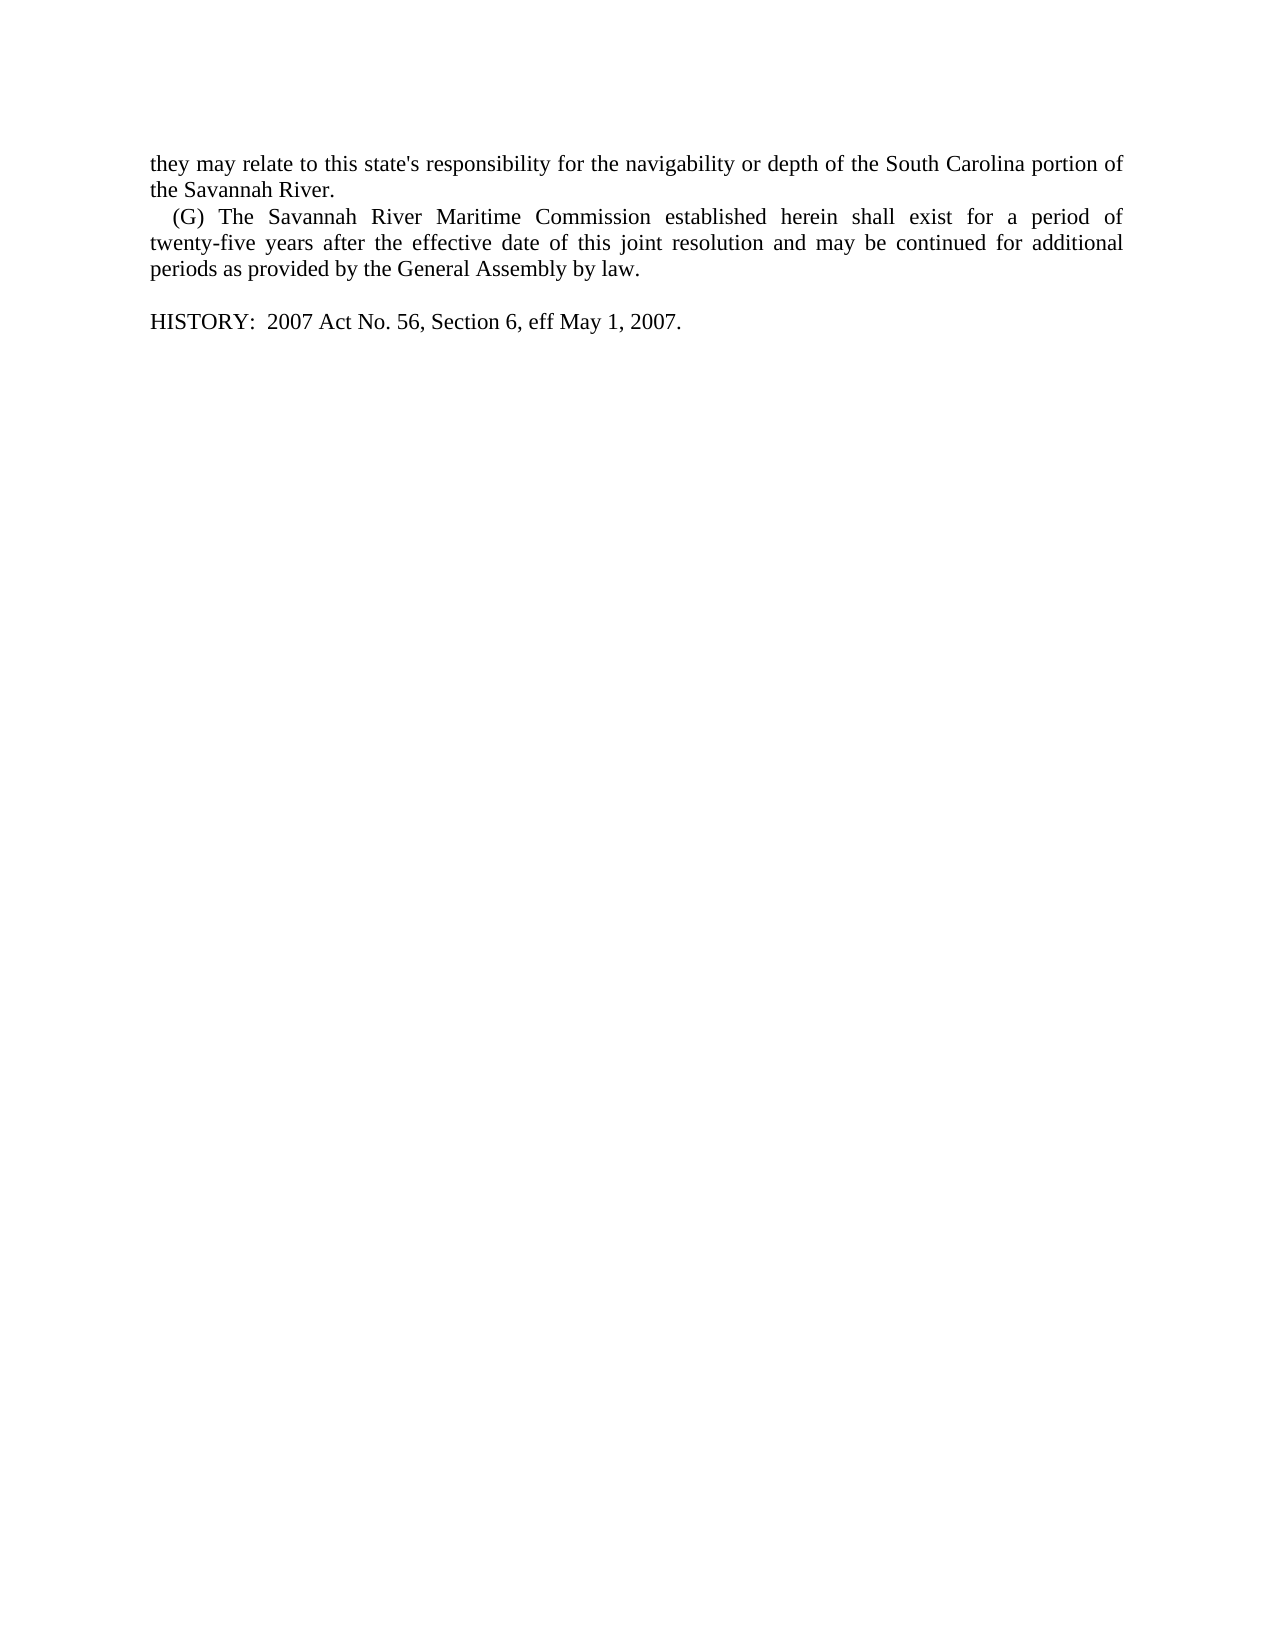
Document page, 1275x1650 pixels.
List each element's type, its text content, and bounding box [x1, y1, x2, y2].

text HISTORY: 2007 Act No. 56, Section 6, eff May 1, 2007. [150, 308, 1125, 334]
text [150, 150, 1125, 203]
text (G) The Savannah River Maritime Commission established herein shall exist for a period of twenty-five years after the effective date of this joint resolution and may be continued for additional periods as provided by the General Assembly by law. [150, 203, 1125, 282]
